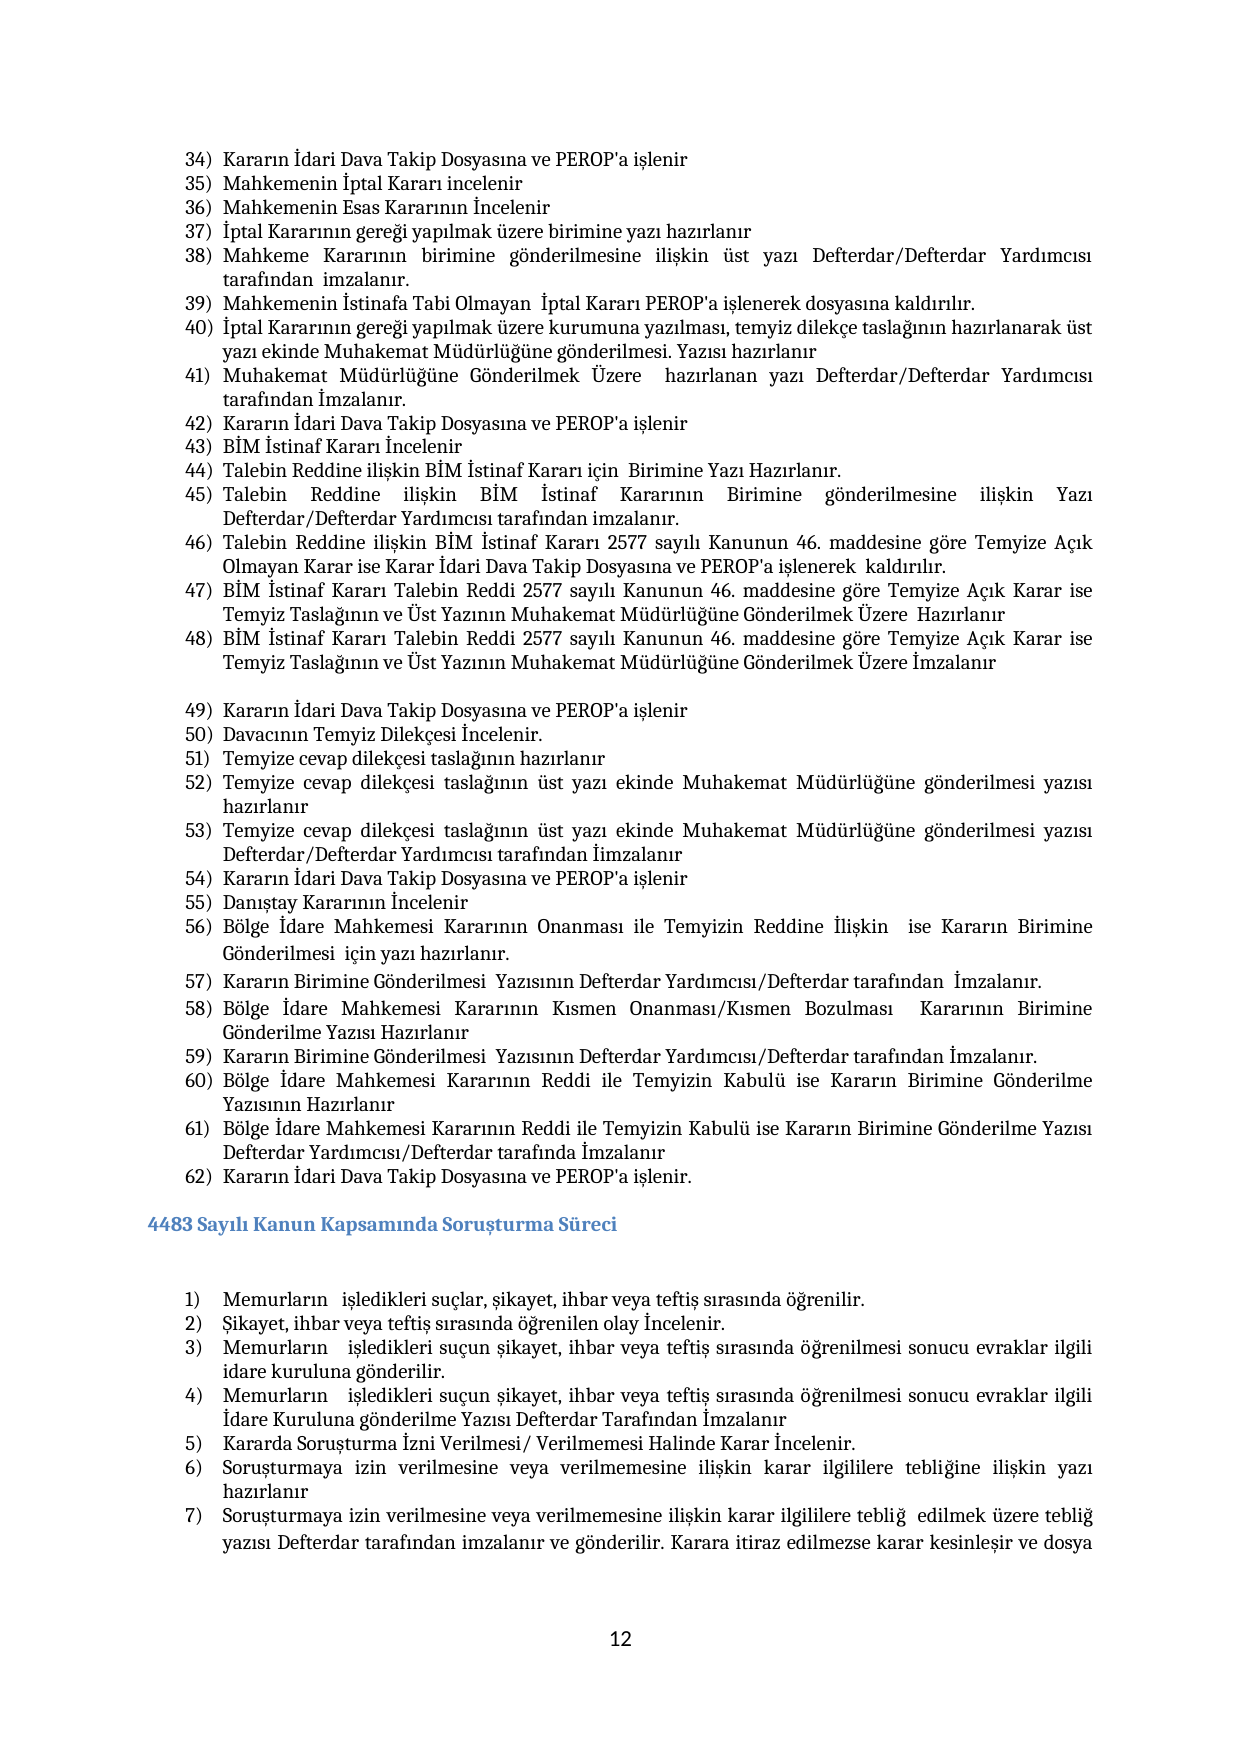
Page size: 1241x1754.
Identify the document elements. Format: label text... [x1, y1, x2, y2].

list BİM İstinaf Kararı Talebin Reddi 2577 sayılı Kanunun 46. maddesine göre Temyize Açık Karar ise Temyiz Taslağının ve Üst Yazının Muhakemat Müdürlüğüne Gönderilmek Üzere Hazırlanır [185, 579, 1093, 627]
list Talebin Reddine ilişkin BİM İstinaf Kararı için Birimine Yazı Hazırlanır. [185, 459, 1093, 483]
list Memurların işledikleri suçlar, şikayet, ihbar veya teftiş sırasında öğrenilir. [185, 1288, 1093, 1312]
list Kararın İdari Dava Takip Dosyasına ve PEROP'a işlenir [185, 699, 1093, 723]
list Muhakemat Müdürlüğüne Gönderilmek Üzere hazırlanan yazı Defterdar/Defterdar Yardımcısı tarafından İmzalanır. [185, 363, 1093, 411]
list Temyize cevap dilekçesi taslağının hazırlanır [185, 747, 1093, 771]
list Şikayet, ihbar veya teftiş sırasında öğrenilen olay İncelenir. [185, 1312, 1093, 1336]
list Mahkeme Kararının birimine gönderilmesine ilişkin üst yazı Defterdar/Defterdar Yardımcısı tarafından imzalanır. [185, 243, 1093, 291]
list BİM İstinaf Kararı İncelenir [185, 435, 1093, 459]
list Bölge İdare Mahkemesi Kararının Kısmen Onanması/Kısmen Bozulması Kararının Birimine Gönderilme Yazısı Hazırlanır [185, 997, 1093, 1045]
list Mahkemenin Esas Kararının İncelenir [185, 196, 1093, 219]
list Kararın İdari Dava Takip Dosyasına ve PEROP'a işlenir [185, 411, 1093, 435]
list BİM İstinaf Kararı Talebin Reddi 2577 sayılı Kanunun 46. maddesine göre Temyize Açık Karar ise Temyiz Taslağının ve Üst Yazının Muhakemat Müdürlüğüne Gönderilmek Üzere İmzalanır [185, 627, 1093, 675]
list Memurların işledikleri suçun şikayet, ihbar veya teftiş sırasında öğrenilmesi sonucu evraklar ilgili idare kuruluna gönderilir. [185, 1336, 1093, 1384]
list Temyize cevap dilekçesi taslağının üst yazı ekinde Muhakemat Müdürlüğüne gönderilmesi yazısı Defterdar/Defterdar Yardımcısı tarafından İimzalanır [185, 818, 1093, 866]
list Davacının Temyiz Dilekçesi İncelenir. [185, 723, 1093, 747]
list İptal Kararının gereği yapılmak üzere kurumuna yazılması, temyiz dilekçe taslağının hazırlanarak üst yazı ekinde Muhakemat Müdürlüğüne gönderilmesi. Yazısı hazırlanır [185, 315, 1093, 363]
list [185, 1503, 1093, 1555]
list Mahkemenin İptal Kararı incelenir [185, 172, 1093, 196]
list Kararın Birimine Gönderilmesi Yazısının Defterdar Yardımcısı/Defterdar tarafından İmzalanır. [185, 1045, 1093, 1069]
list Soruşturmaya izin verilmesine veya verilmemesine ilişkin karar ilgililere tebliğine ilişkin yazı hazırlanır [185, 1456, 1093, 1503]
list İptal Kararının gereği yapılmak üzere birimine yazı hazırlanır [185, 219, 1093, 243]
list Talebin Reddine ilişkin BİM İstinaf Kararı 2577 sayılı Kanunun 46. maddesine göre Temyize Açık Olmayan Karar ise Karar İdari Dava Takip Dosyasına ve PEROP'a işlenerek kaldırılır. [185, 531, 1093, 579]
subtitle 4483 Sayılı Kanun Kapsamında Soruşturma Süreci [148, 1212, 1093, 1236]
list Bölge İdare Mahkemesi Kararının Onanması ile Temyizin Reddine İlişkin ise Kararın Birimine Gönderilmesi için yazı hazırlanır. [185, 914, 1093, 966]
list Kararın Birimine Gönderilmesi Yazısının Defterdar Yardımcısı/Defterdar tarafından İmzalanır. [185, 969, 1093, 993]
list Danıştay Kararının İncelenir [185, 890, 1093, 914]
list Kararın İdari Dava Takip Dosyasına ve PEROP'a işlenir. [185, 1164, 1093, 1188]
list Bölge İdare Mahkemesi Kararının Reddi ile Temyizin Kabulü ise Kararın Birimine Gönderilme Yazısı Defterdar Yardımcısı/Defterdar tarafında İmzalanır [185, 1117, 1093, 1164]
list Kararda Soruşturma İzni Verilmesi/ Verilmemesi Halinde Karar İncelenir. [185, 1432, 1093, 1456]
list Kararın İdari Dava Takip Dosyasına ve PEROP'a işlenir [185, 866, 1093, 890]
list Talebin Reddine ilişkin BİM İstinaf Kararının Birimine gönderilmesine ilişkin Yazı Defterdar/Defterdar Yardımcısı tarafından imzalanır. [185, 483, 1093, 531]
list Memurların işledikleri suçun şikayet, ihbar veya teftiş sırasında öğrenilmesi sonucu evraklar ilgili İdare Kuruluna gönderilme Yazısı Defterdar Tarafından İmzalanır [185, 1384, 1093, 1432]
list Temyize cevap dilekçesi taslağının üst yazı ekinde Muhakemat Müdürlüğüne gönderilmesi yazısı hazırlanır [185, 771, 1093, 818]
list Bölge İdare Mahkemesi Kararının Reddi ile Temyizin Kabulü ise Kararın Birimine Gönderilme Yazısının Hazırlanır [185, 1069, 1093, 1117]
list Mahkemenin İstinafa Tabi Olmayan İptal Kararı PEROP'a işlenerek dosyasına kaldırılır. [185, 291, 1093, 315]
list Kararın İdari Dava Takip Dosyasına ve PEROP'a işlenir [185, 148, 1093, 172]
